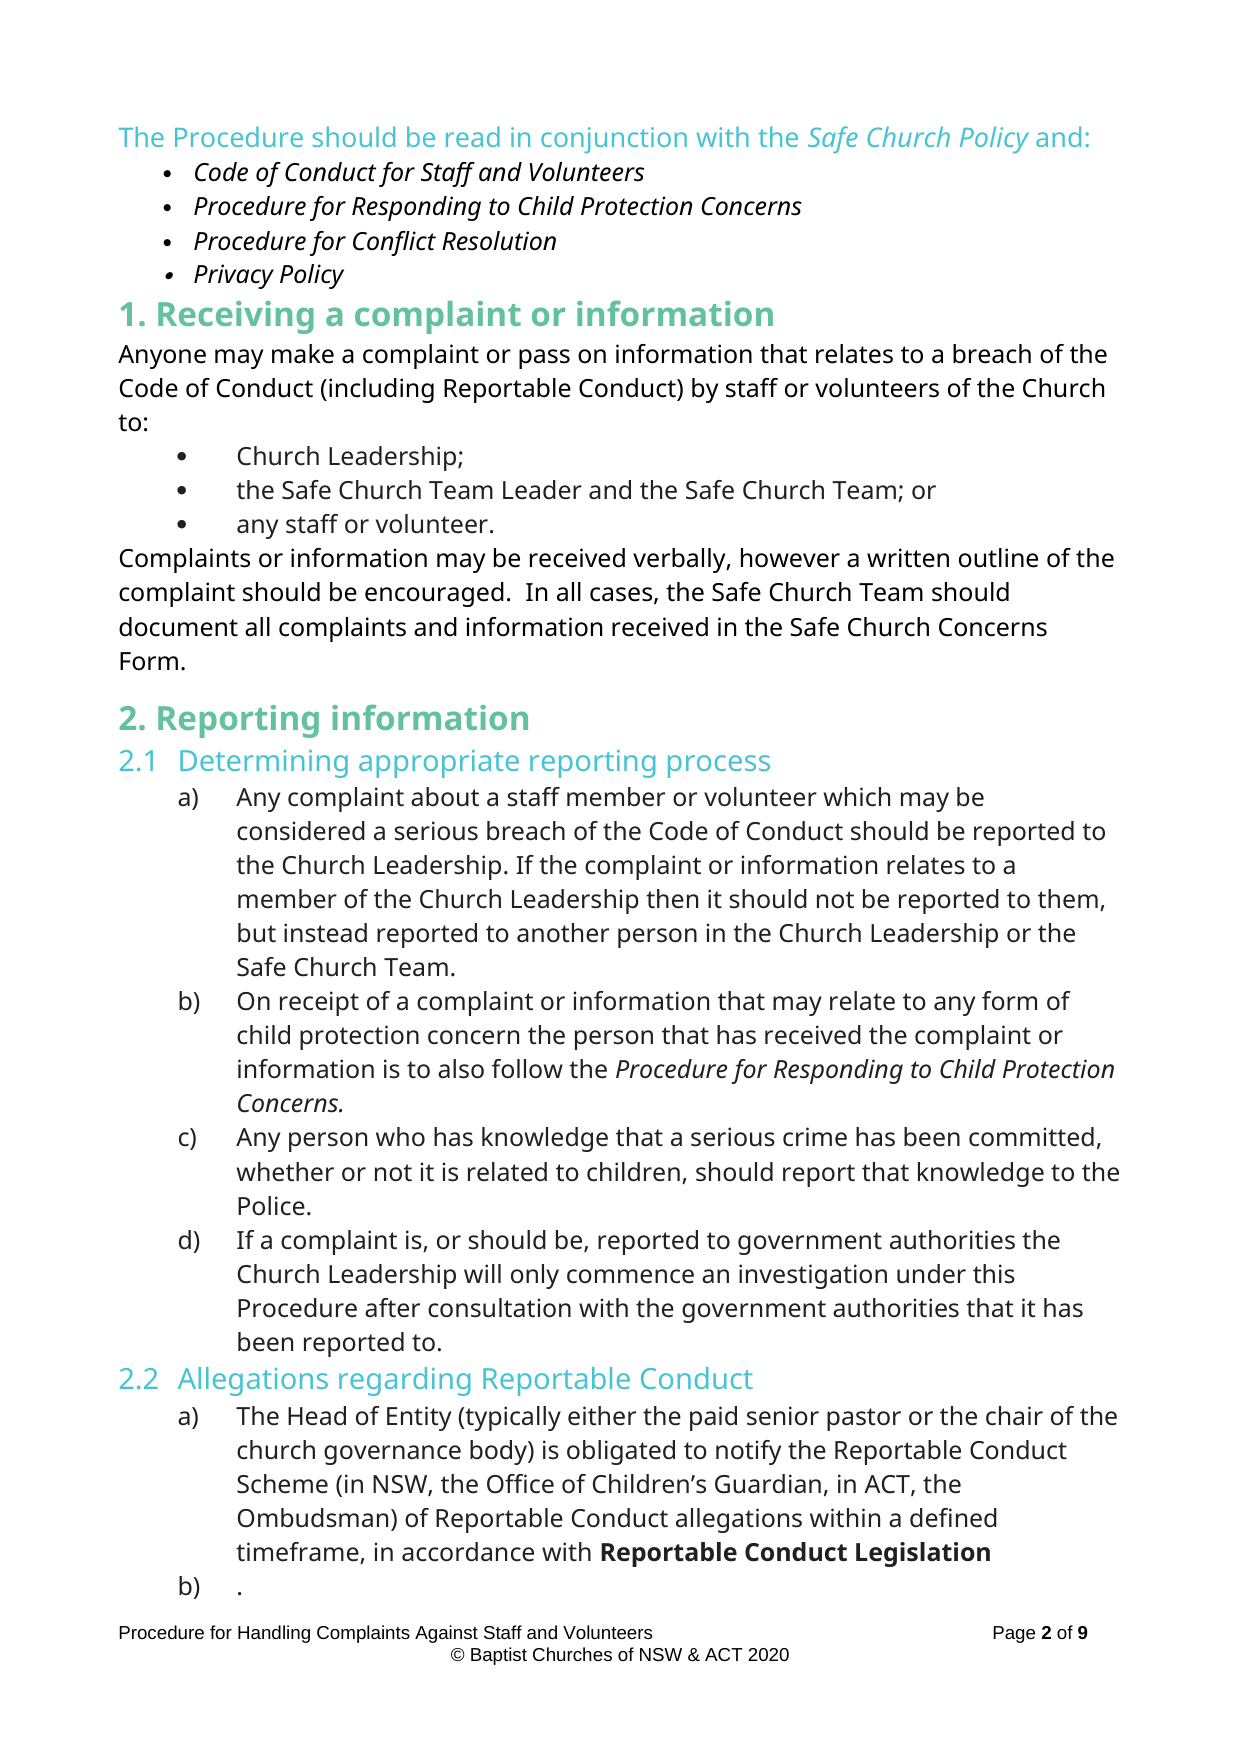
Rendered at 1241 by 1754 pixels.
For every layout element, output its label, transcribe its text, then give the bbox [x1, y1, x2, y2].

list Church Leadership; [177, 439, 1122, 473]
list the Safe Church Team Leader and the Safe Church Team; or [177, 473, 1122, 507]
list . [177, 1568, 1122, 1603]
list Procedure for Responding to Child Protection Concerns [163, 189, 1122, 223]
list Any person who has knowledge that a serious crime has been committed, whether or not it is related to children, should report that knowledge to the Police. [177, 1120, 1122, 1222]
list If a complaint is, or should be, reported to government authorities the Church Leadership will only commence an investigation under this Procedure after consultation with the government authorities that it has been reported to. [177, 1222, 1122, 1358]
list any staff or volunteer. [177, 507, 1122, 541]
list Procedure for Conflict Resolution [163, 223, 1122, 257]
text 2. Reporting information [118, 694, 1122, 740]
text 1. Receiving a complaint or information [118, 291, 1122, 337]
text Anyone may make a complaint or pass on information that relates to a breach of the Code of Conduct (including Reportable Conduct) by staff or volunteers of the Church to: [118, 337, 1137, 439]
list Code of Conduct for Staff and Volunteers [163, 155, 1122, 189]
text Complaints or information may be received verbally, however a written outline of the complaint should be encouraged. In all cases, the Safe Church Team should document all complaints and information received in the Safe Church Concerns Form. [118, 541, 1122, 677]
list On receipt of a complaint or information that may relate to any form of child protection concern the person that has received the complaint or information is to also follow the Procedure for Responding to Child Protection Concerns. [177, 984, 1122, 1120]
list Privacy Policy [163, 257, 1122, 291]
list Allegations regarding Reportable Conduct [118, 1358, 1122, 1398]
text The Procedure should be read in conjunction with the Safe Church Policy and: [118, 118, 1122, 155]
list Any complaint about a staff member or volunteer which may be considered a serious breach of the Code of Conduct should be reported to the Church Leadership. If the complaint or information relates to a member of the Church Leadership then it should not be reported to them, but instead reported to another person in the Church Leadership or the Safe Church Team. [177, 779, 1122, 984]
list The Head of Entity (typically either the paid senior pastor or the chair of the church governance body) is obligated to notify the Reportable Conduct Scheme (in NSW, the Office of Children’s Guardian, in ACT, the Ombudsman) of Reportable Conduct allegations within a defined timeframe, in accordance with Reportable Conduct Legislation [177, 1398, 1122, 1568]
list Determining appropriate reporting process [118, 740, 1122, 779]
